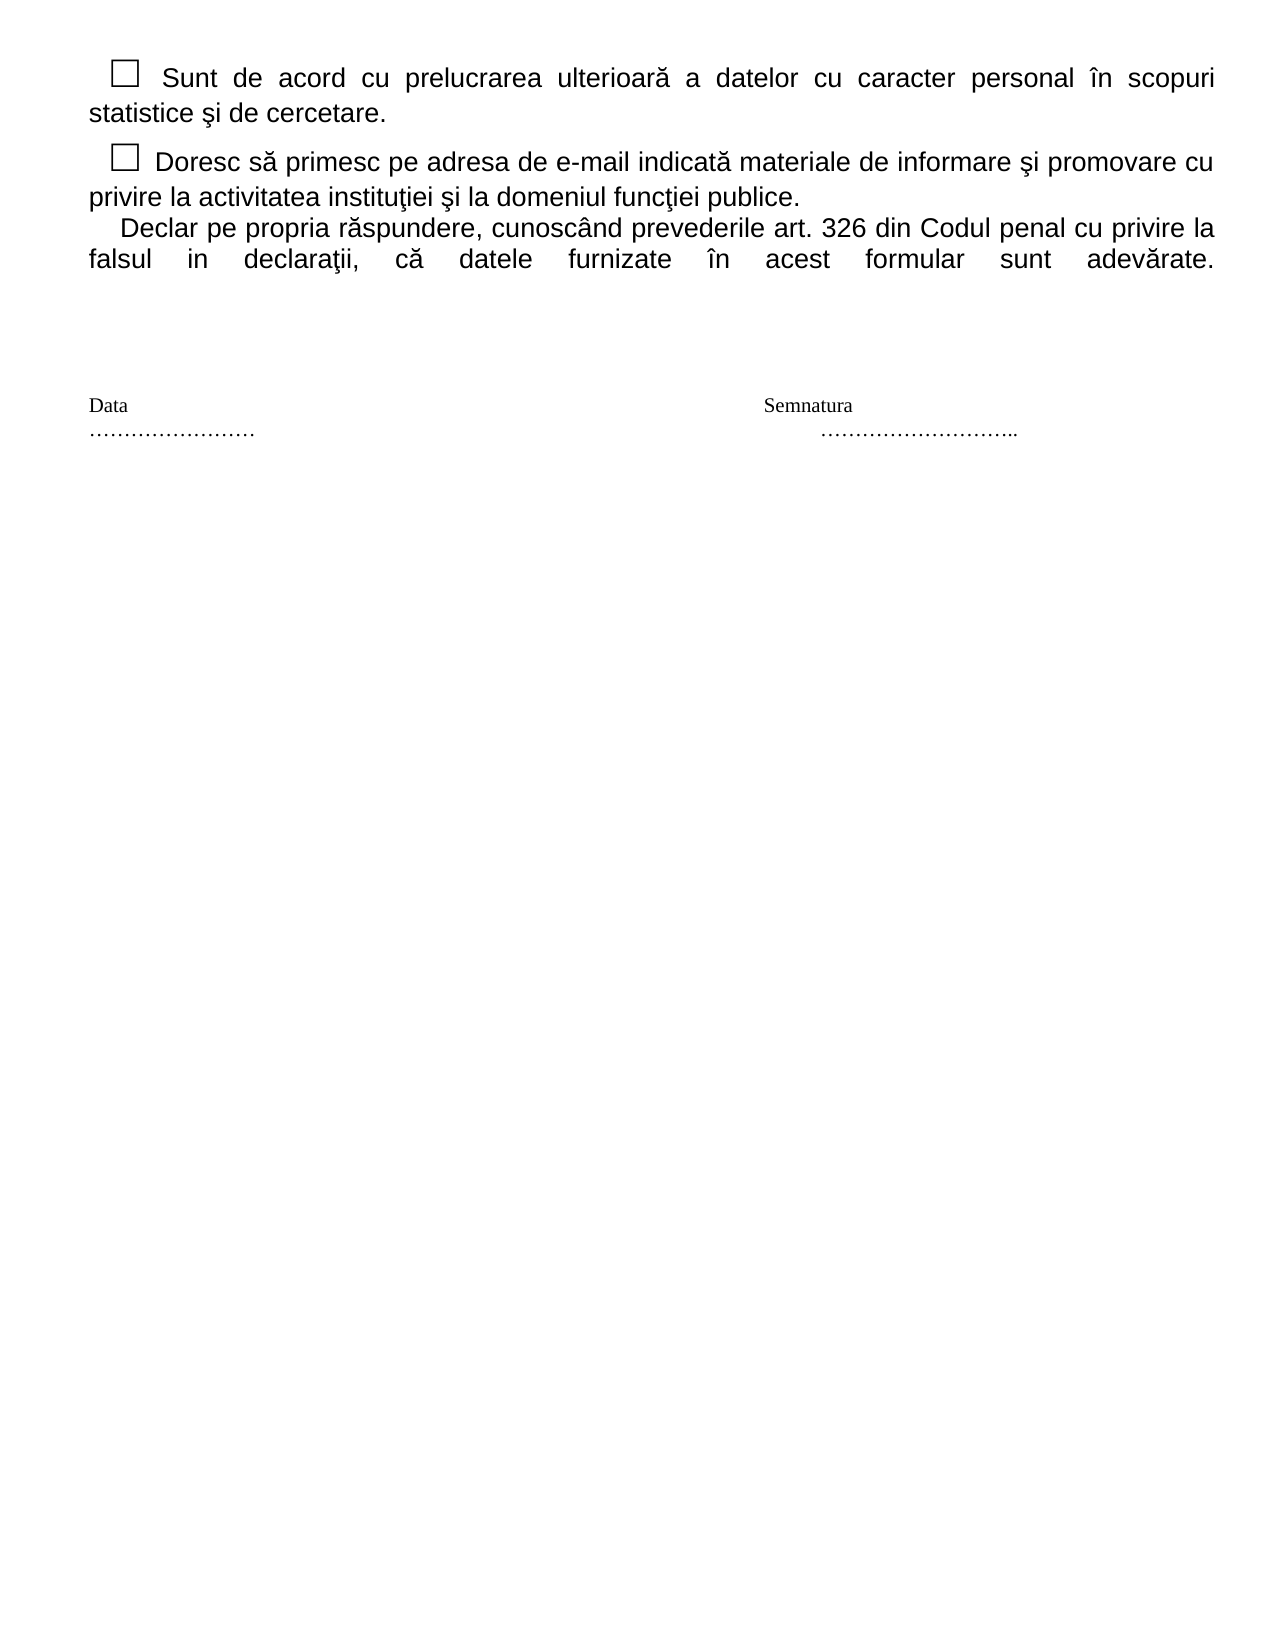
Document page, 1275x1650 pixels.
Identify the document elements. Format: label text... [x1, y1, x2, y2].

text Declar pe propria răspundere, cunoscând prevederile art. 326 din Codul penal cu privire la falsul in declaraţii, că datele furnizate în acest formular sunt adevărate. [89, 212, 1216, 337]
text Data Semnatura [89, 393, 1216, 417]
text □ Sunt de acord cu prelucrarea ulterioară a datelor cu caracter personal în scopuri statistice şi de cercetare. [89, 44, 1216, 128]
text □ Doresc să primesc pe adresa de e-mail indicată materiale de informare şi promovare cu privire la activitatea instituţiei şi la domeniul funcţiei publice. [89, 128, 1216, 212]
text …………………… ……………………….. [89, 417, 1216, 441]
